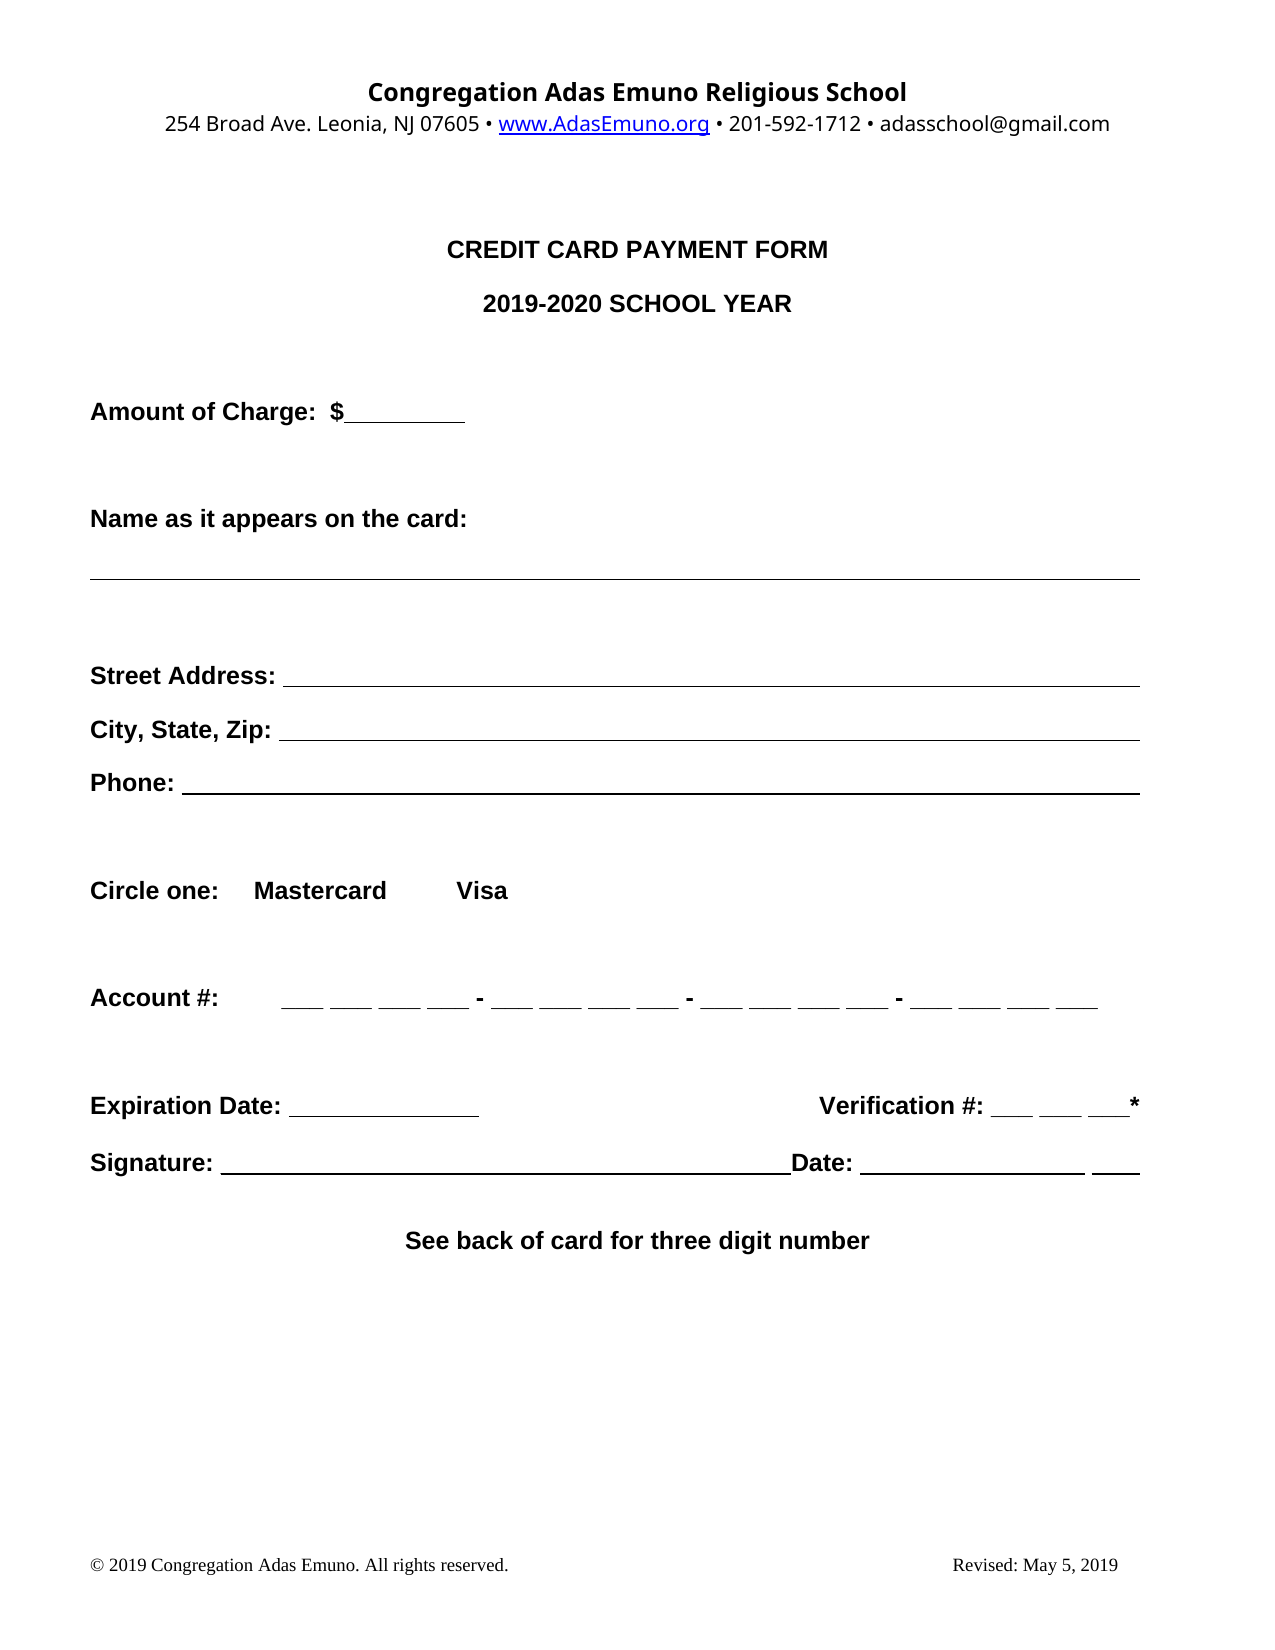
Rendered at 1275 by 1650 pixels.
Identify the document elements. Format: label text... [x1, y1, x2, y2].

text Name as it appears on the card: [90, 504, 1185, 533]
text Street Address: [90, 661, 1185, 689]
text Signature: _________________________________________Date: [90, 1148, 1185, 1177]
text Circle one: Mastercard Visa [90, 876, 1185, 904]
text Expiration Date: Verification #: ___ ___ ___* [90, 1091, 1185, 1119]
text See back of card for three digit number [90, 1226, 1185, 1255]
text Amount of Charge: $ [90, 397, 1185, 426]
text 2019-2020 SCHOOL YEAR [90, 289, 1185, 318]
text CREDIT CARD PAYMENT FORM [90, 236, 1185, 264]
text Phone: [90, 768, 1185, 797]
text Account #: ___ ___ ___ ___ - ___ ___ ___ ___ - ___ ___ ___ ___ - ___ ___ ___ ___ [90, 983, 1185, 1012]
text City, State, Zip: [90, 714, 1185, 743]
